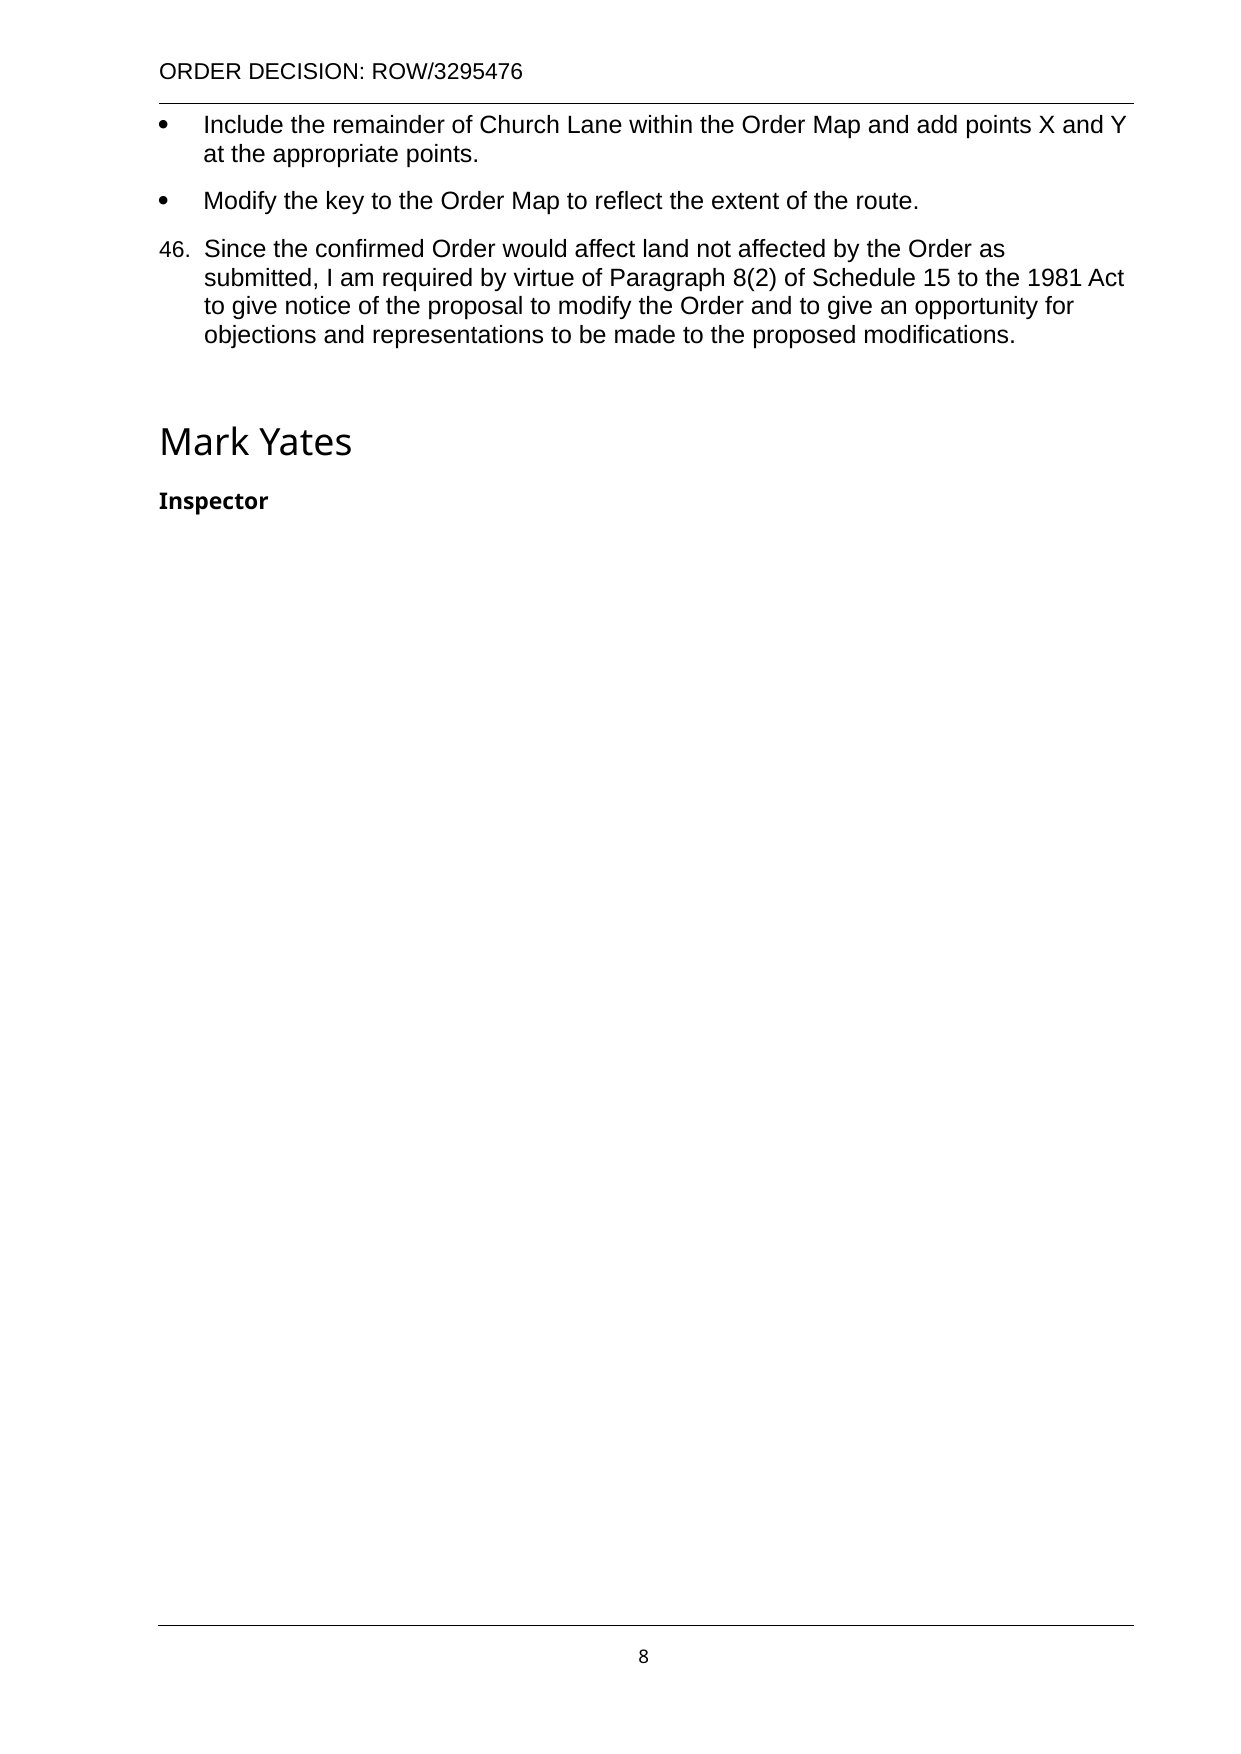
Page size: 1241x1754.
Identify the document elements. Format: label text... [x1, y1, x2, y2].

list Inspector [159, 485, 1128, 516]
list Mark Yates [159, 415, 1128, 466]
list Include the remainder of Church Lane within the Order Map and add points X and Y at the appropriate points. [159, 110, 1128, 167]
list Modify the key to the Order Map to reflect the extent of the route. [159, 186, 1128, 215]
text Since the confirmed Order would affect land not affected by the Order as submitted, I am required by virtue of Paragraph 8(2) of Schedule 15 to the 1981 Act to give notice of the proposal to modify the Order and to give an opportunity for objections and representations to be made to the proposed modifications. [159, 234, 1128, 349]
